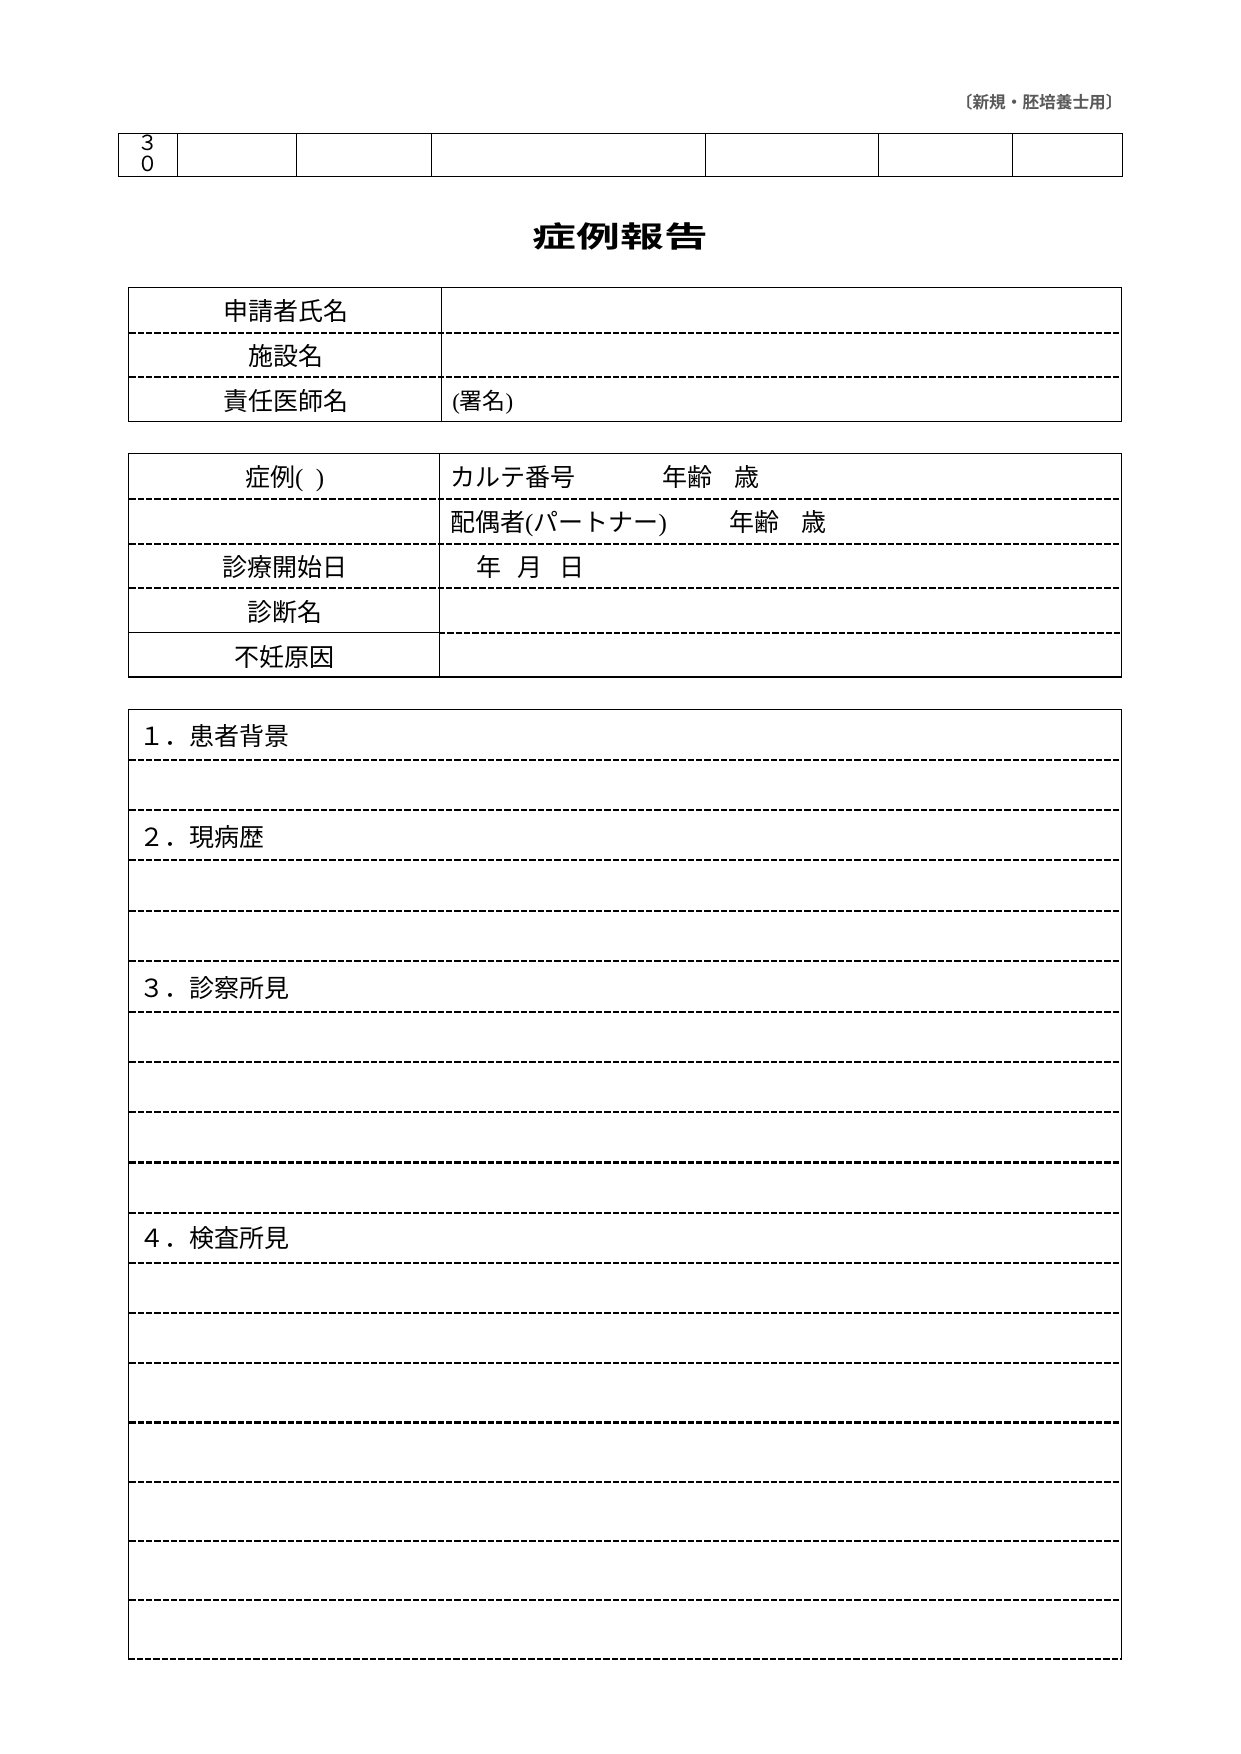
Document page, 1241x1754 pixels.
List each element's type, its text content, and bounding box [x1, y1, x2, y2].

table_cell [129, 1362, 1121, 1421]
table_cell [440, 632, 1121, 676]
table_cell 診断名 [129, 587, 439, 632]
table_cell [297, 134, 431, 176]
subtitle 症例報告 [118, 216, 1122, 256]
table_cell ３．診察所見 [129, 960, 1121, 1011]
table_header 申請者氏名 [129, 288, 441, 332]
table_cell [442, 332, 1121, 376]
table_cell [129, 1312, 1121, 1362]
table_cell [129, 1421, 1121, 1481]
table_header [442, 288, 1121, 332]
table_cell [129, 859, 1121, 909]
table_cell ２．現病歴 [129, 809, 1121, 859]
table_header １．患者背景 [129, 710, 1121, 759]
table_cell 診療開始日 [129, 543, 439, 587]
table_cell [432, 134, 705, 176]
table_cell 年 月 日 [440, 543, 1121, 587]
table_cell ３０ [119, 134, 177, 176]
table_cell [178, 134, 296, 176]
table_cell [129, 1599, 1121, 1658]
table_cell [129, 498, 439, 542]
table_cell 責任医師名 [129, 376, 441, 421]
table_cell ４．検査所見 [129, 1212, 1121, 1262]
table_cell 不妊原因 [129, 633, 439, 676]
table_cell [1013, 134, 1122, 176]
table_cell [879, 134, 1012, 176]
table_cell [129, 910, 1121, 960]
table_cell [129, 1262, 1121, 1312]
table_cell 配偶者(パートナー) 年齢 歳 [440, 498, 1121, 542]
table_cell (署名) [442, 376, 1121, 421]
table_cell [129, 1111, 1121, 1161]
table_cell [129, 1011, 1121, 1061]
table_cell [129, 1161, 1121, 1212]
table_cell [129, 1481, 1121, 1540]
table_cell [129, 759, 1121, 809]
table_cell [706, 134, 878, 176]
table_cell [129, 1540, 1121, 1599]
table_cell [129, 1061, 1121, 1111]
table_cell [440, 587, 1121, 632]
table_header カルテ番号 年齢 歳 [440, 454, 1121, 498]
table_header 症例( ) [129, 454, 439, 498]
table_cell 施設名 [129, 332, 441, 376]
